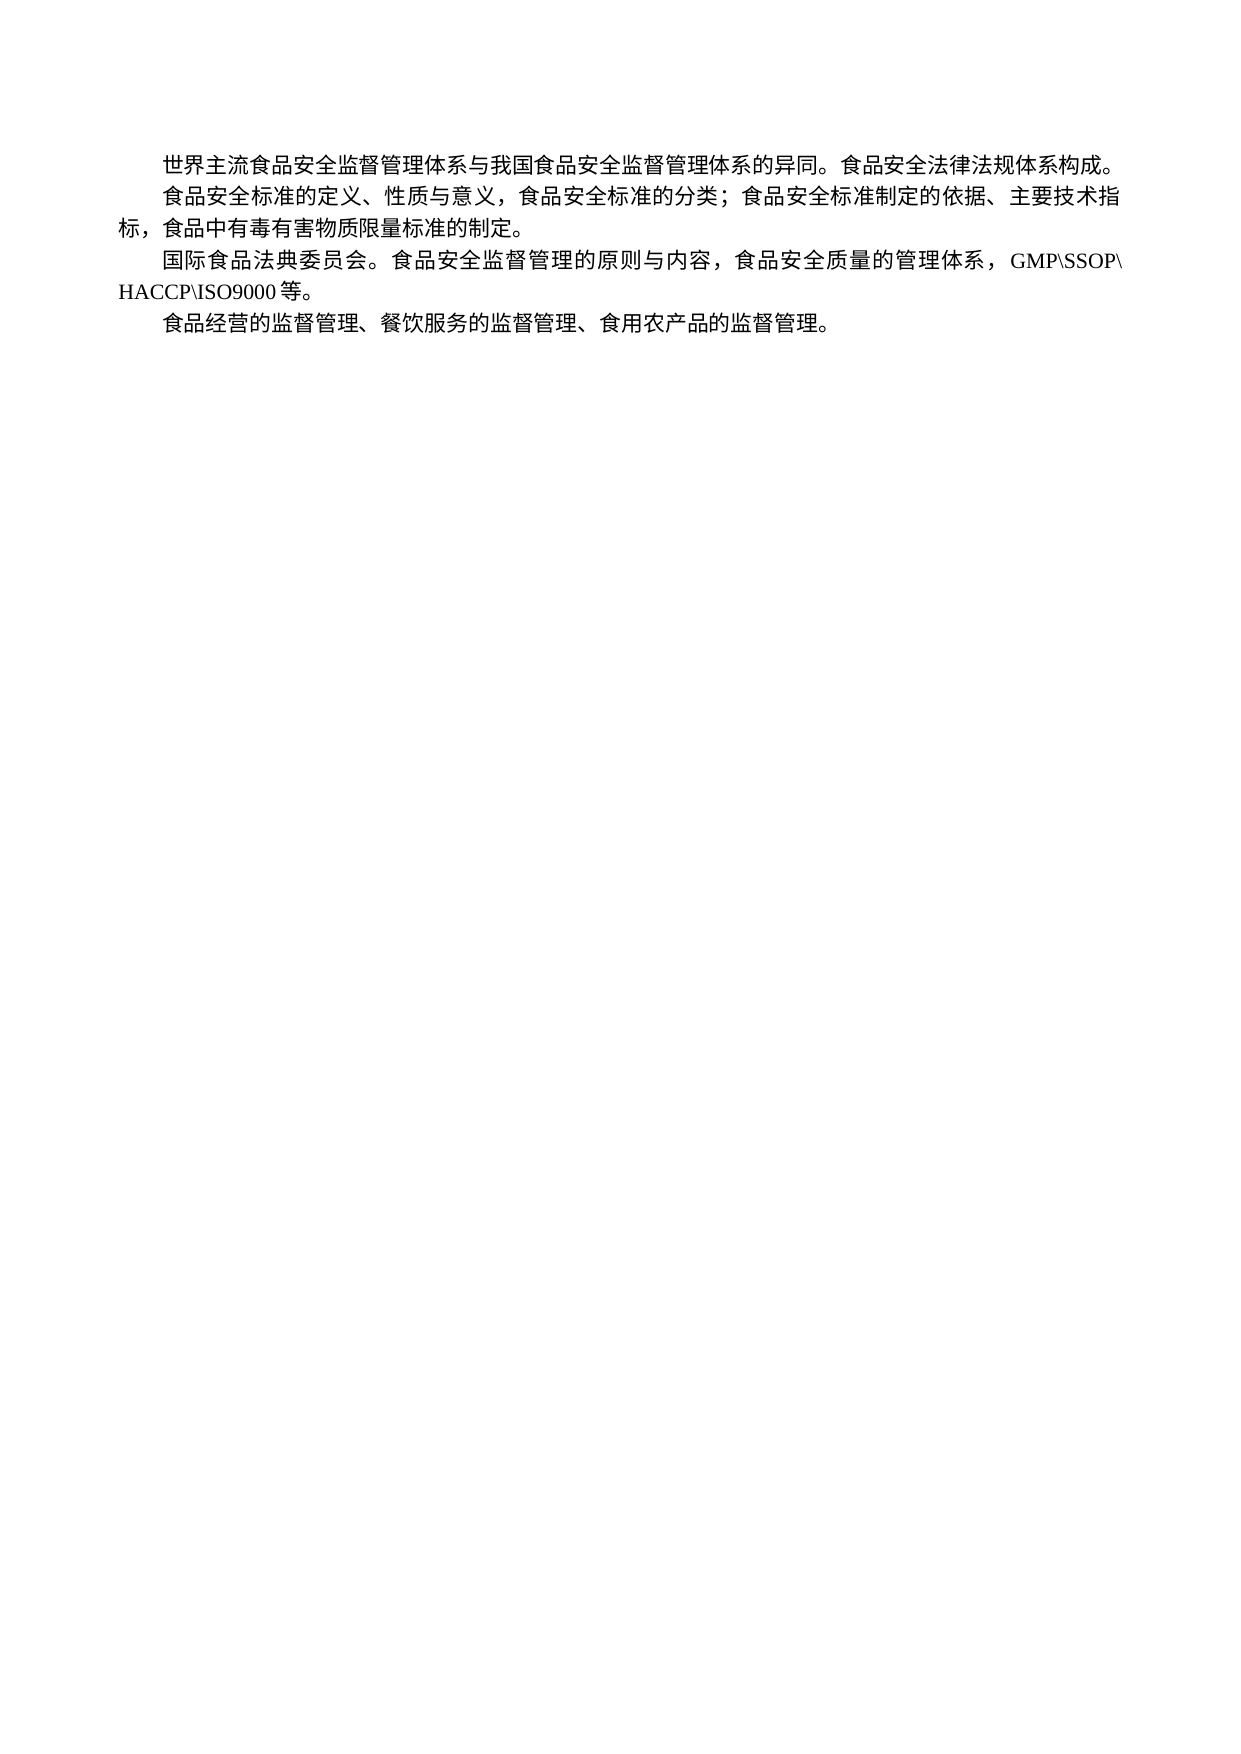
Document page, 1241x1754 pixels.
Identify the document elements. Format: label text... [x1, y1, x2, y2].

text 食品安全标准的定义、性质与意义，食品安全标准的分类；食品安全标准制定的依据、主要技术指标，食品中有毒有害物质限量标准的制定。 [118, 179, 1122, 243]
text 世界主流食品安全监督管理体系与我国食品安全监督管理体系的异同。食品安全法律法规体系构成。 [118, 148, 1122, 179]
text 国际食品法典委员会。食品安全监督管理的原则与内容，食品安全质量的管理体系，GMP\SSOP\HACCP\ISO9000等。 [118, 243, 1122, 306]
text 食品经营的监督管理、餐饮服务的监督管理、食用农产品的监督管理。 [118, 306, 1122, 338]
